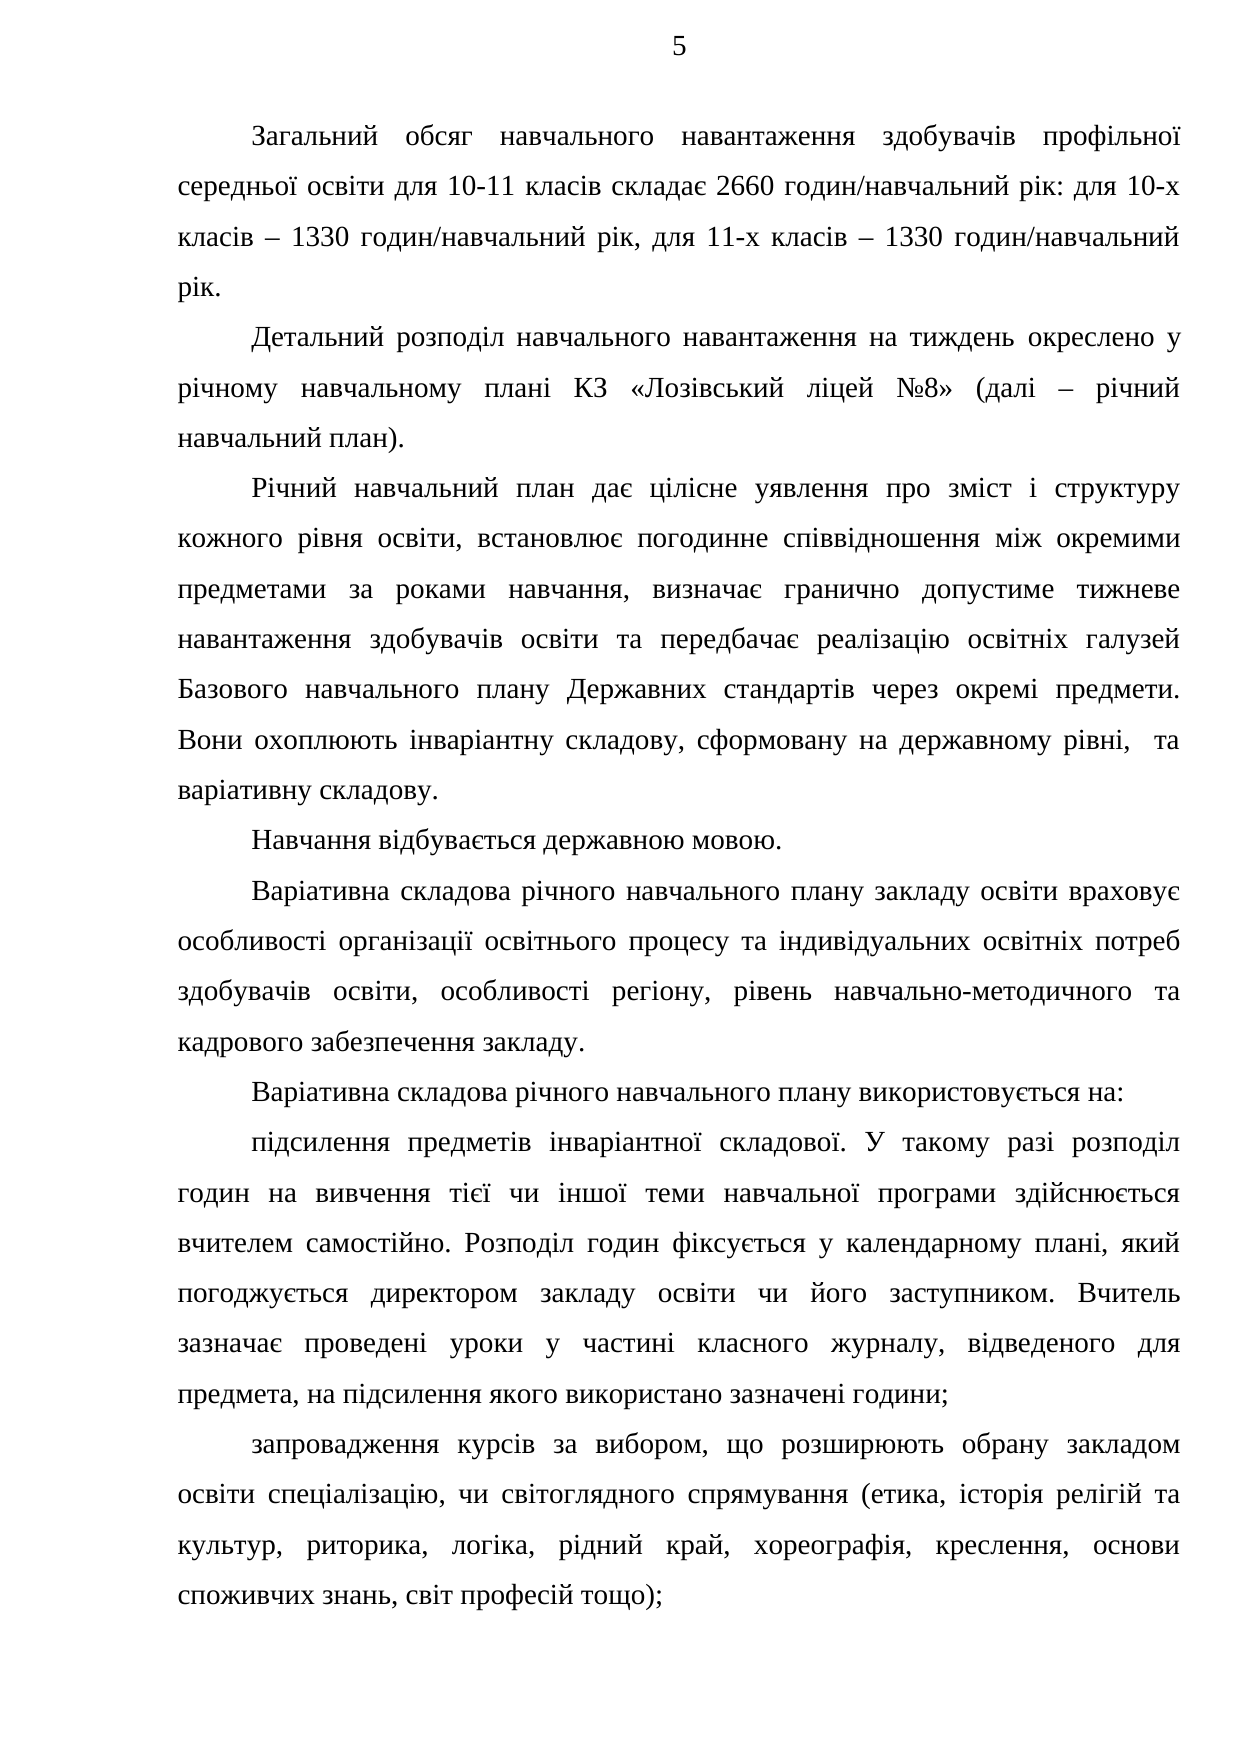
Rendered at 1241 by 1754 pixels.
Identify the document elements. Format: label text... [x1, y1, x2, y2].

text Річний навчальний план дає цілісне уявлення про зміст і структуру кожного рівня освіти, встановлює погодинне співвідношення між окремими предметами за роками навчання, визначає гранично допустиме тижневе навантаження здобувачів освіти та передбачає реалізацію освітніх галузей Базового навчального плану Державних стандартів через окремі предмети. Вони охоплюють інваріантну складову, сформовану на державному рівні, та варіативну складову. [177, 470, 1181, 806]
text підсилення предметів інваріантної складової. У такому разі розподіл годин на вивчення тієї чи іншої теми навчальної програми здійснюється вчителем самостійно. Розподіл годин фіксується у календарному плані, який погоджується директором закладу освіти чи його заступником. Вчитель зазначає проведені уроки у частині класного журналу, відведеного для предмета, на підсилення якого використано зазначені години; [177, 1124, 1181, 1409]
text Варіативна складова річного навчального плану закладу освіти враховує особливості організації освітнього процесу та індивідуальних освітніх потреб здобувачів освіти, особливості регіону, рівень навчально-методичного та кадрового забезпечення закладу. [177, 873, 1181, 1057]
text Варіативна складова річного навчального плану використовується на: [177, 1074, 1181, 1108]
text запровадження курсів за вибором, що розширюють обрану закладом освіти спеціалізацію, чи світоглядного спрямування (етика, історія релігій та культур, риторика, логіка, рідний край, хореографія, креслення, основи споживчих знань, світ професій тощо); [177, 1426, 1181, 1611]
text Загальний обсяг навчального навантаження здобувачів профільної середньої освіти для 10-11 класів складає 2660 годин/навчальний рік: для 10-х класів – 1330 годин/навчальний рік, для 11-х класів – 1330 годин/навчальний рік. [177, 118, 1181, 303]
text Детальний розподіл навчального навантаження на тиждень окреслено у річному навчальному плані КЗ «Лозівський ліцей №8» (далі – річний навчальний план). [177, 319, 1181, 453]
text Навчання відбувається державною мовою. [177, 822, 1181, 856]
